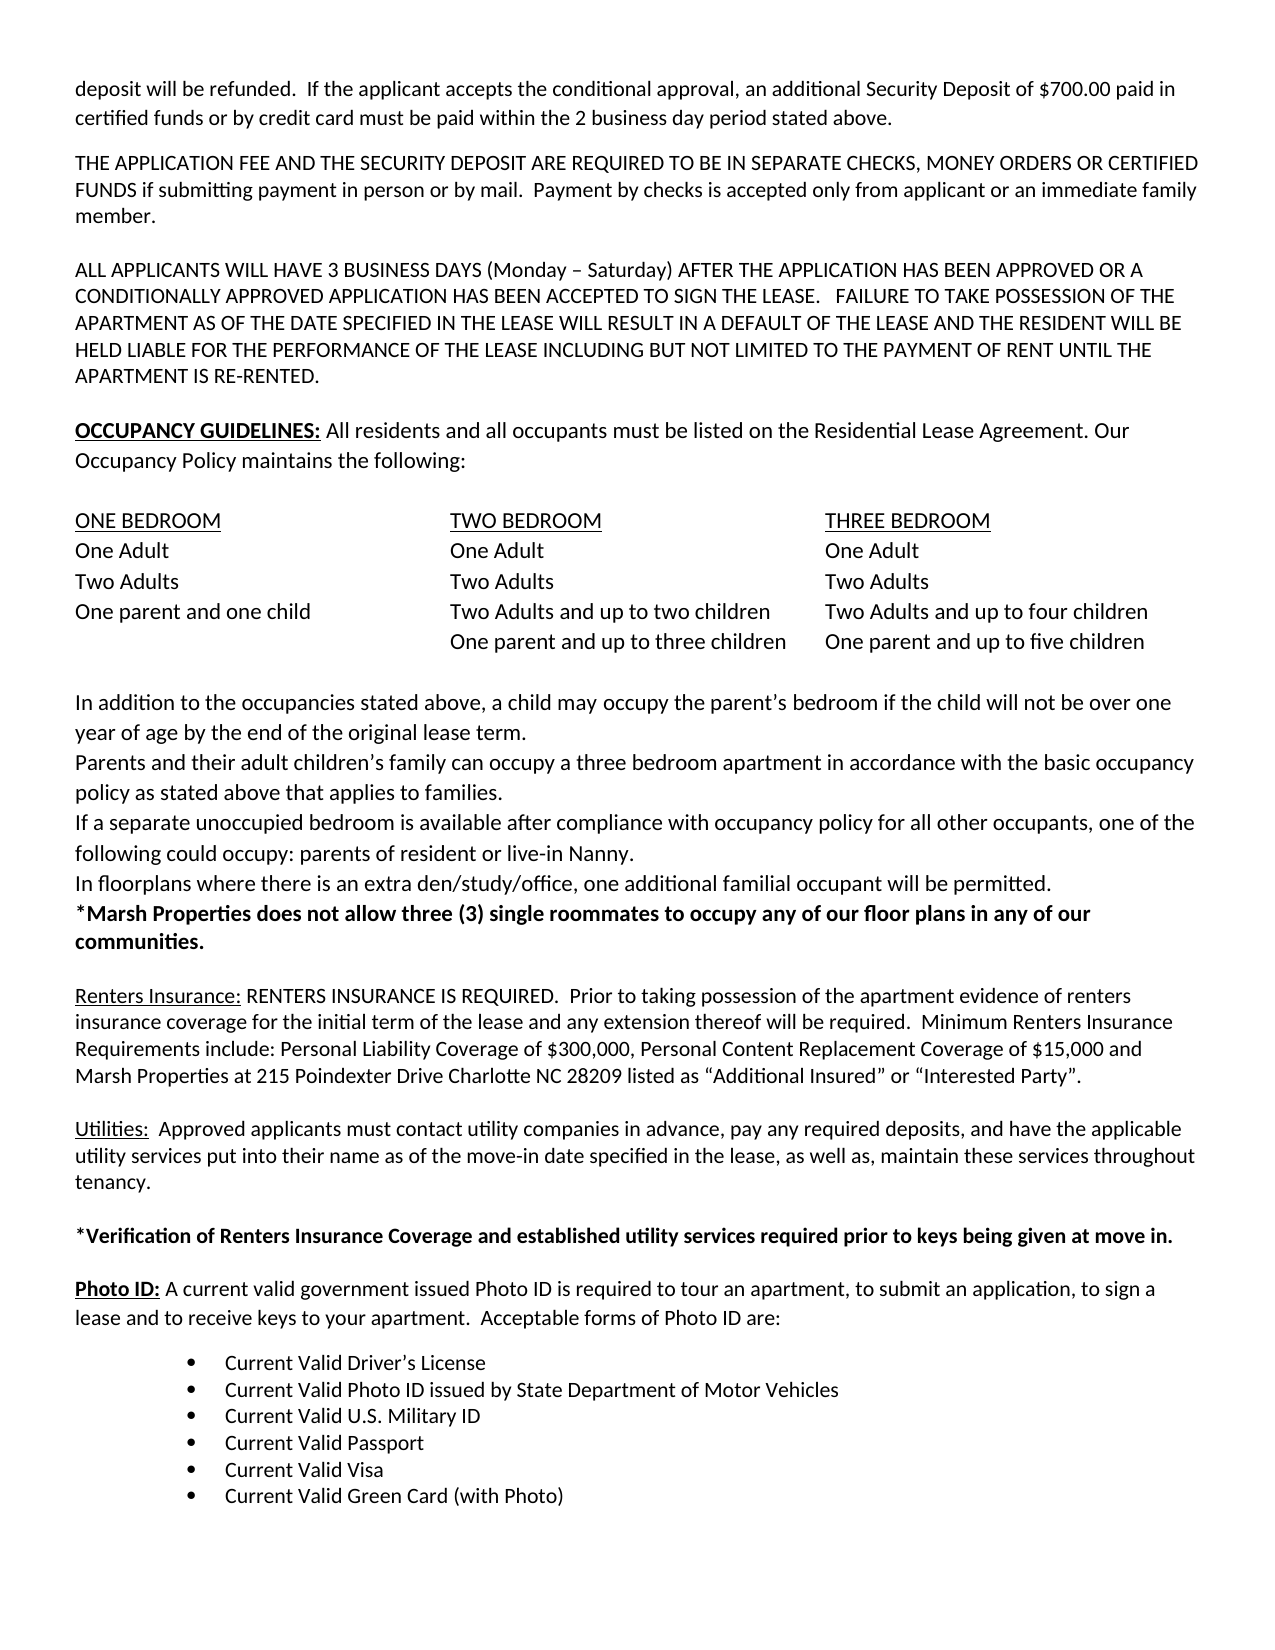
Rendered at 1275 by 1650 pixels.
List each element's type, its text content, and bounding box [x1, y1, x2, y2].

text ONE BEDROOM TWO BEDROOM THREE BEDROOM [75, 506, 1200, 534]
text Parents and their adult children’s family can occupy a three bedroom apartment in accordance with the basic occupancy policy as stated above that applies to families. [75, 748, 1200, 806]
list Current Valid U.S. Military ID [187, 1403, 1200, 1429]
text Utilities: Approved applicants must contact utility companies in advance, pay any required deposits, and have the applicable utility services put into their name as of the move-in date specified in the lease, as well as, maintain these services throughout tenancy. [75, 1115, 1200, 1195]
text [75, 75, 1200, 130]
text One Adult One Adult One Adult [75, 537, 1200, 565]
list Current Valid Visa [187, 1456, 1200, 1483]
text OCCUPANCY GUIDELINES: All residents and all occupants must be listed on the Residential Lease Agreement. Our Occupancy Policy maintains the following: [75, 416, 1200, 474]
text One parent and up to three children One parent and up to five children [375, 627, 1200, 655]
text One parent and one child Two Adults and up to two children Two Adults and up to four children [75, 597, 1200, 625]
text Two Adults Two Adults Two Adults [75, 567, 1200, 595]
list Current Valid Driver’s License [187, 1349, 1200, 1376]
list Current Valid Passport [187, 1429, 1200, 1456]
list Current Valid Photo ID issued by State Department of Motor Vehicles [187, 1376, 1200, 1403]
text THE APPLICATION FEE AND THE SECURITY DEPOSIT ARE REQUIRED TO BE IN SEPARATE CHECKS, MONEY ORDERS OR CERTIFIED FUNDS if submitting payment in person or by mail. Payment by checks is accepted only from applicant or an immediate family member. [75, 149, 1200, 229]
text If a separate unoccupied bedroom is available after compliance with occupancy policy for all other occupants, one of the following could occupy: parents of resident or live-in Nanny. [75, 808, 1200, 867]
text ALL APPLICANTS WILL HAVE 3 BUSINESS DAYS (Monday – Saturday) AFTER THE APPLICATION HAS BEEN APPROVED OR A CONDITIONALLY APPROVED APPLICATION HAS BEEN ACCEPTED TO SIGN THE LEASE. FAILURE TO TAKE POSSESSION OF THE APARTMENT AS OF THE DATE SPECIFIED IN THE LEASE WILL RESULT IN A DEFAULT OF THE LEASE AND THE RESIDENT WILL BE HELD LIABLE FOR THE PERFORMANCE OF THE LEASE INCLUDING BUT NOT LIMITED TO THE PAYMENT OF RENT UNTIL THE APARTMENT IS RE-RENTED. [75, 256, 1200, 389]
text In addition to the occupancies stated above, a child may occupy the parent’s bedroom if the child will not be over one year of age by the end of the original lease term. [75, 688, 1200, 746]
text *Marsh Properties does not allow three (3) single roommates to occupy any of our floor plans in any of our communities. [75, 899, 1200, 955]
text Renters Insurance: Renters Insurance is required. Prior to taking possession of the apartment evidence of renters insurance coverage for the initial term of the lease and any extension thereof will be required. Minimum Renters Insurance Requirements include: Personal Liability Coverage of $300,000, Personal Content Replacement Coverage of $15,000 and Marsh Properties at 215 Poindexter Drive Charlotte NC 28209 listed as “Additional Insured” or “Interested Party”. [75, 982, 1200, 1088]
text In floorplans where there is an extra den/study/office, one additional familial occupant will be permitted. [75, 869, 1200, 897]
list Current Valid Green Card (with Photo) [187, 1483, 1200, 1509]
text *Verification of Renters Insurance Coverage and established utility services required prior to keys being given at move in. [75, 1222, 1200, 1248]
text Photo ID: A current valid government issued Photo ID is required to tour an apartment, to submit an application, to sign a lease and to receive keys to your apartment. Acceptable forms of Photo ID are: [75, 1275, 1200, 1331]
